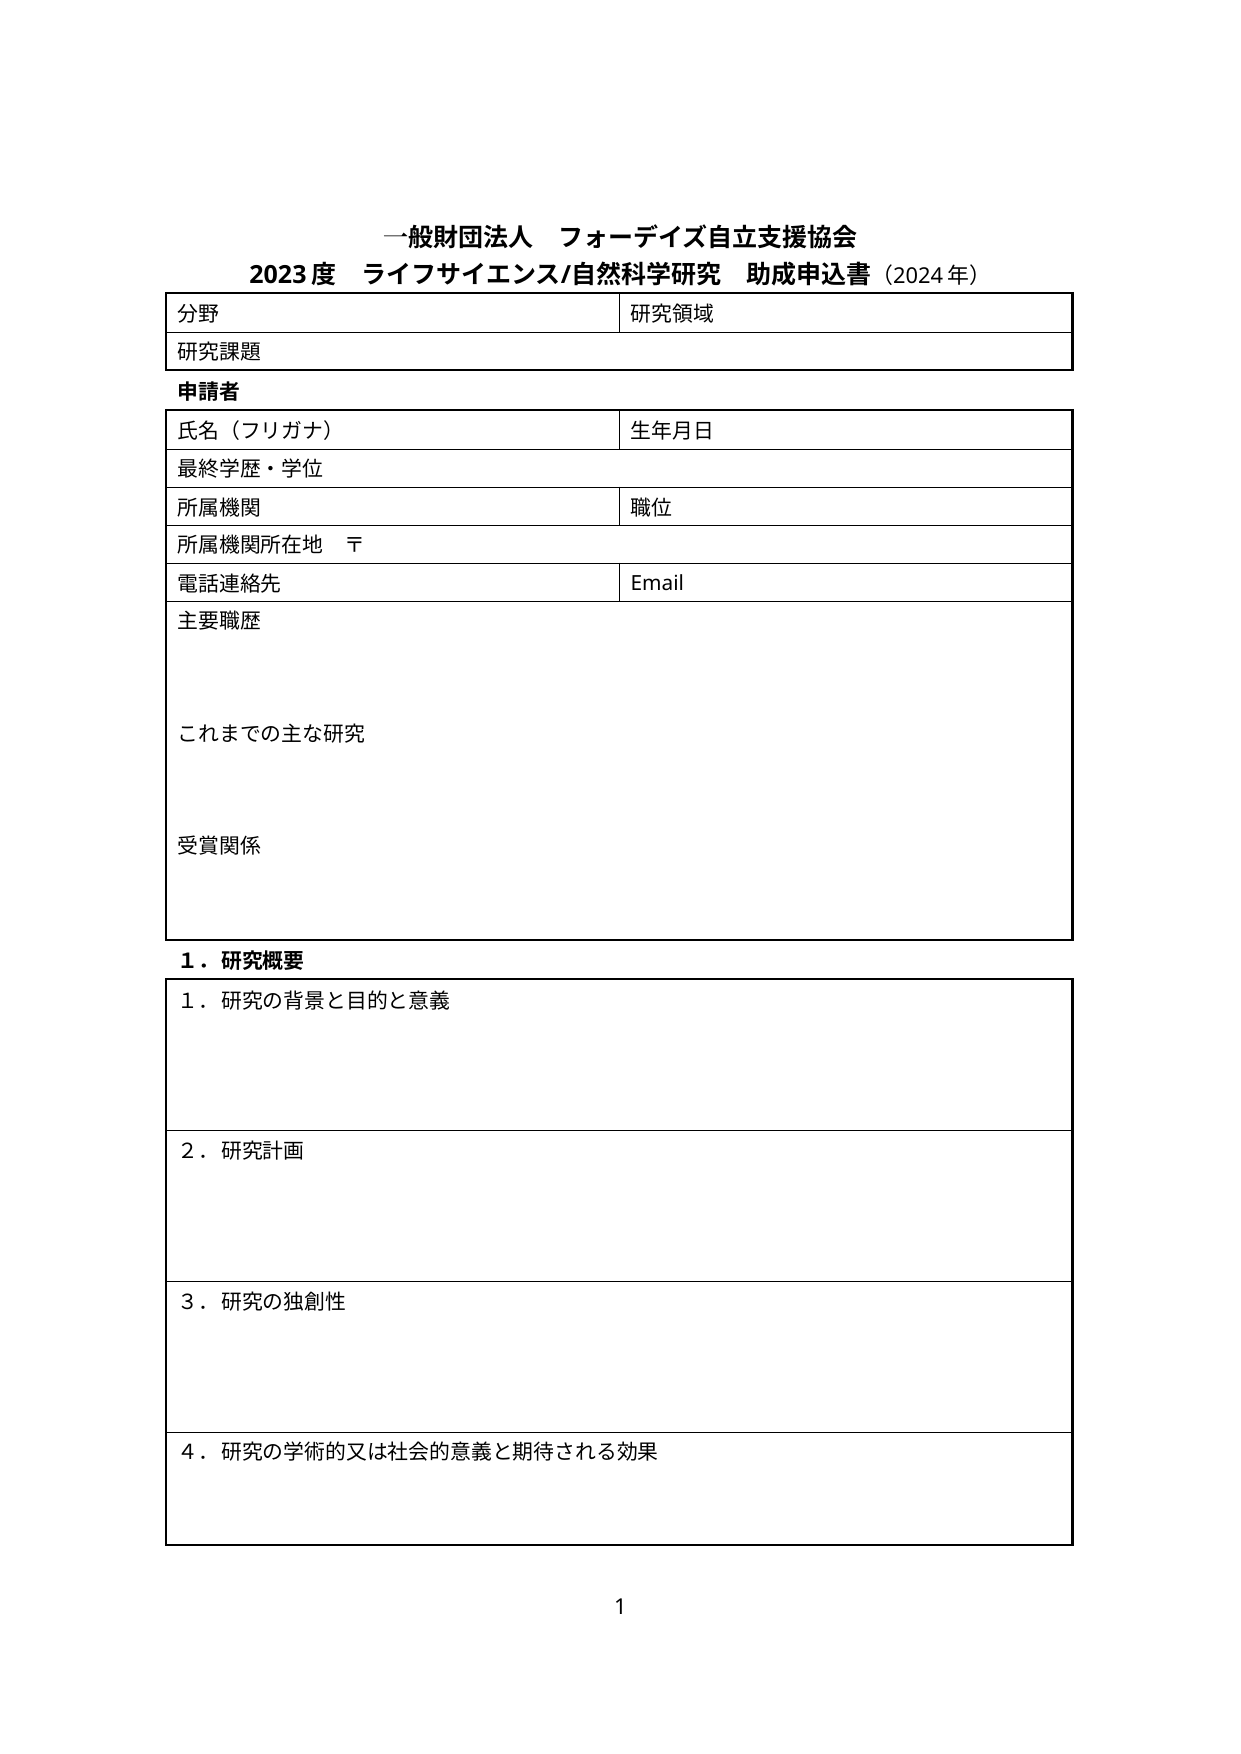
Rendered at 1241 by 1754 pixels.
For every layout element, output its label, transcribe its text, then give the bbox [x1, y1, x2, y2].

table_cell 最終学歴・学位 [167, 450, 1071, 487]
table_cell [167, 1433, 1071, 1544]
table_header 氏名（フリガナ） [167, 411, 619, 448]
text 一般財団法人 フォーデイズ自立支援協会 [177, 217, 1063, 254]
table_cell 所属機関所在地 〒 [167, 526, 1071, 563]
table_cell 研究課題 [167, 333, 1071, 369]
table_cell 職位 [620, 488, 1071, 524]
table_cell Email [620, 564, 1071, 601]
table_cell 主要職歴 これまでの主な研究 受賞関係 [167, 602, 1071, 939]
text 2023度 ライフサイエンス/自然科学研究 助成申込書（2024年） [177, 254, 1063, 292]
table_header 分野 [167, 294, 619, 331]
table_header 研究の背景と目的と意義 [167, 980, 1071, 1130]
list 研究概要 [177, 941, 1063, 978]
table_cell 研究計画 [167, 1131, 1071, 1281]
table_cell 所属機関 [167, 488, 619, 524]
table_header 研究領域 [620, 294, 1071, 331]
table_cell 電話連絡先 [167, 564, 619, 601]
table_cell 研究の独創性 [167, 1282, 1071, 1431]
table_header 生年月日 [620, 411, 1071, 448]
text 申請者 [177, 371, 1063, 409]
